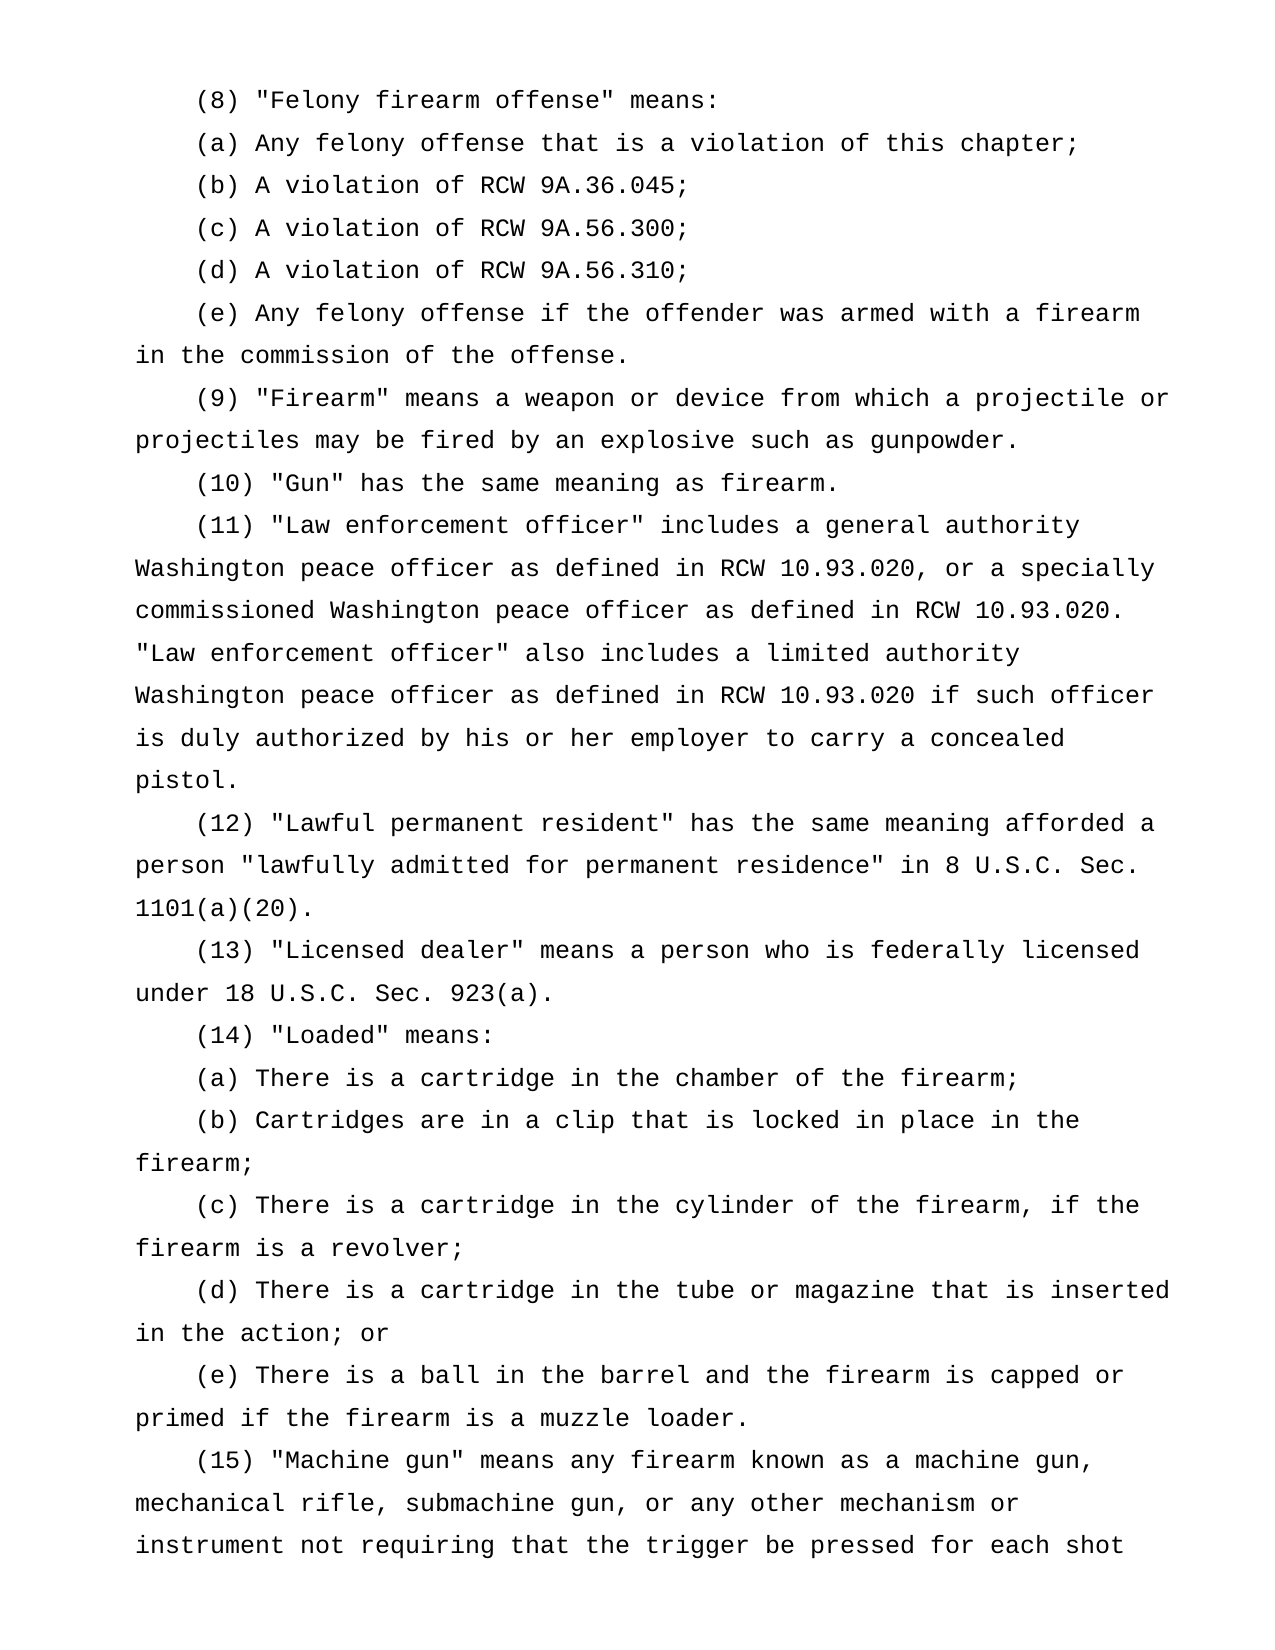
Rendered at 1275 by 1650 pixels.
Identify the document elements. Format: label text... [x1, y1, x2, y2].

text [135, 1435, 1170, 1562]
text (c) A violation of RCW 9A.56.300; [135, 202, 1170, 245]
text (a) Any felony offense that is a violation of this chapter; [135, 117, 1170, 160]
text (d) A violation of RCW 9A.56.310; [135, 245, 1170, 287]
text (13) "Licensed dealer" means a person who is federally licensed under 18 U.S.C. Sec. 923(a). [135, 925, 1170, 1010]
text (12) "Lawful permanent resident" has the same meaning afforded a person "lawfully admitted for permanent residence" in 8 U.S.C. Sec. 1101(a)(20). [135, 797, 1170, 925]
text (e) There is a ball in the barrel and the firearm is capped or primed if the firearm is a muzzle loader. [135, 1350, 1170, 1435]
text (b) A violation of RCW 9A.36.045; [135, 160, 1170, 202]
text (10) "Gun" has the same meaning as firearm. [135, 457, 1170, 500]
text (14) "Loaded" means: [135, 1010, 1170, 1052]
text (a) There is a cartridge in the chamber of the firearm; [135, 1052, 1170, 1095]
text (b) Cartridges are in a clip that is locked in place in the firearm; [135, 1095, 1170, 1180]
text (8) "Felony firearm offense" means: [135, 75, 1170, 117]
text (c) There is a cartridge in the cylinder of the firearm, if the firearm is a revolver; [135, 1180, 1170, 1265]
text (9) "Firearm" means a weapon or device from which a projectile or projectiles may be fired by an explosive such as gunpowder. [135, 372, 1170, 457]
text (11) "Law enforcement officer" includes a general authority Washington peace officer as defined in RCW 10.93.020, or a specially commissioned Washington peace officer as defined in RCW 10.93.020. "Law enforcement officer" also includes a limited authority Washington peace officer as defined in RCW 10.93.020 if such officer is duly authorized by his or her employer to carry a concealed pistol. [135, 500, 1170, 797]
text (d) There is a cartridge in the tube or magazine that is inserted in the action; or [135, 1265, 1170, 1350]
text (e) Any felony offense if the offender was armed with a firearm in the commission of the offense. [135, 287, 1170, 372]
